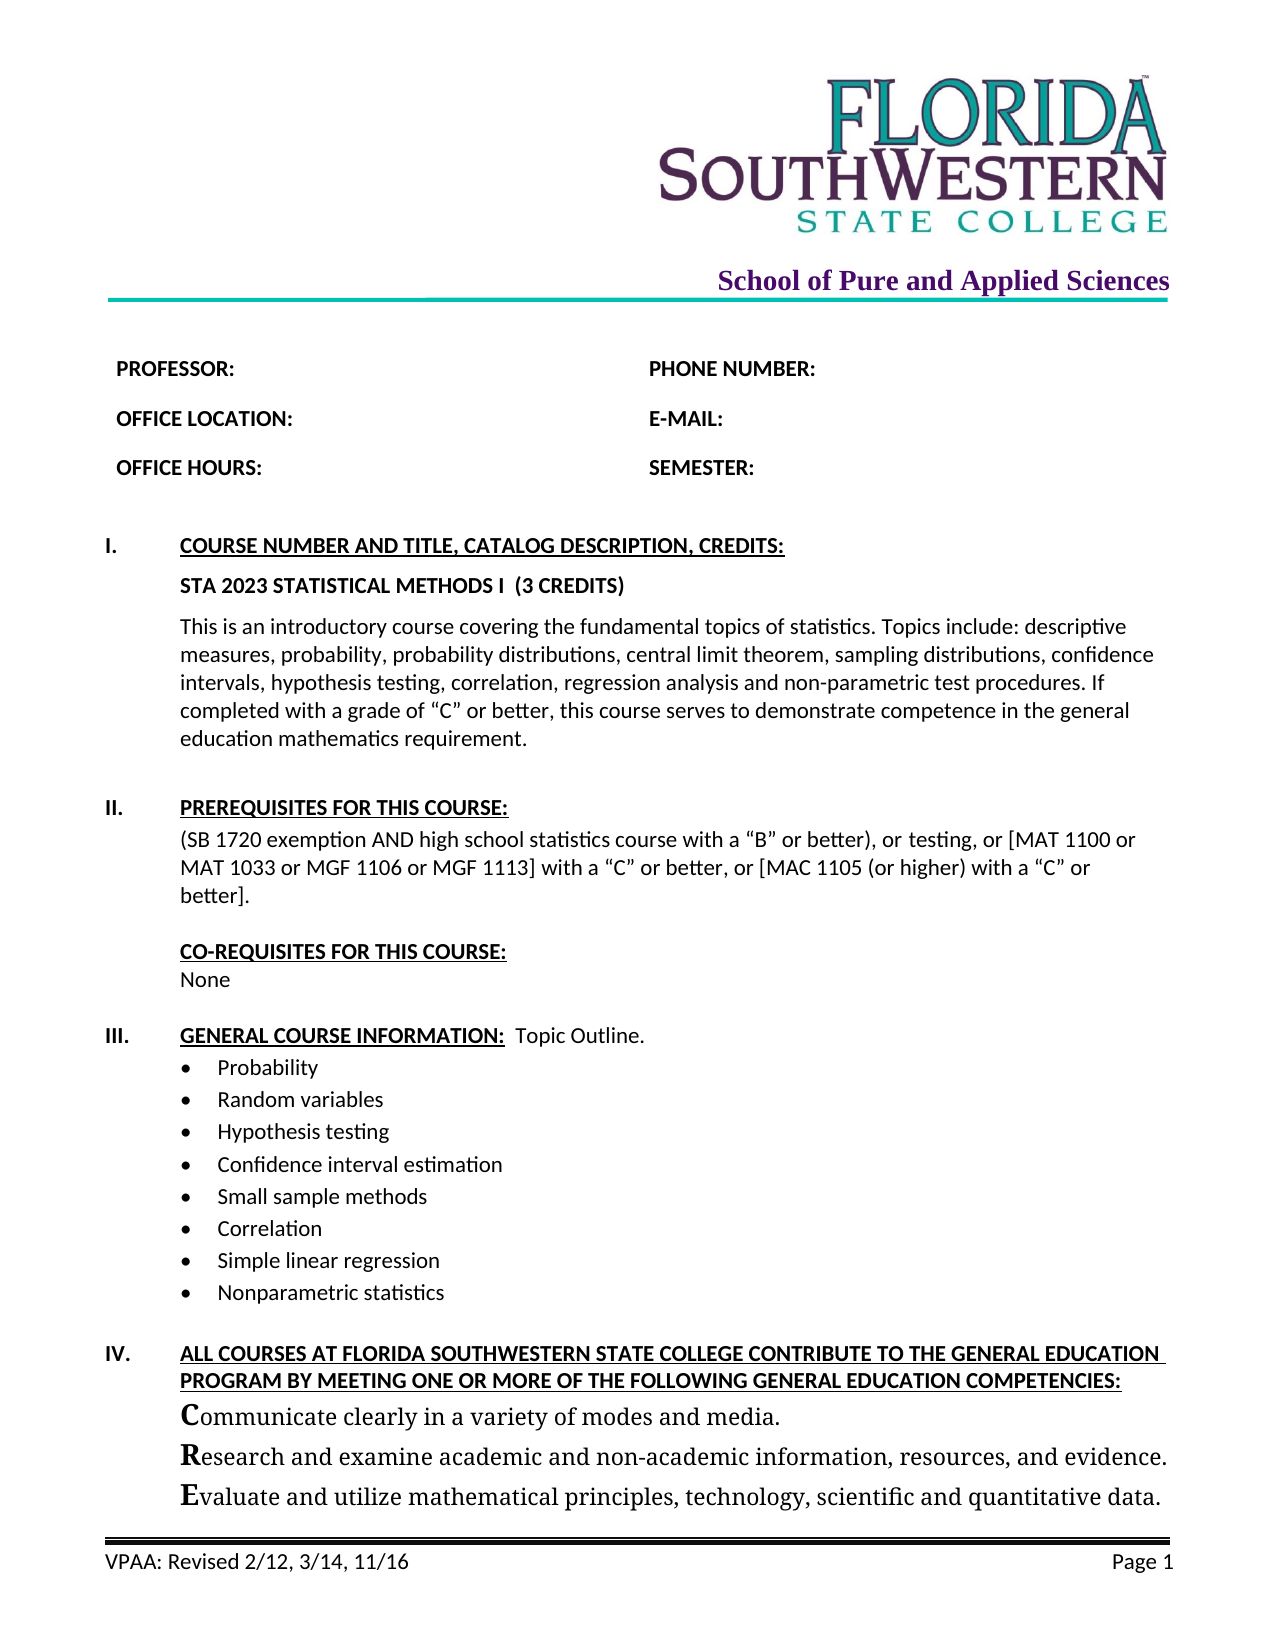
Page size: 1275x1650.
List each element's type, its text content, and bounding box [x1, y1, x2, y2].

text Research and examine academic and non-academic information, resources, and evidence. [180, 1434, 1170, 1474]
list All courses at Florida SouthWestern State College contribute to the general education program by meeting one or more of the following general education competencies: [105, 1339, 1170, 1395]
text Communicate clearly in a variety of modes and media. [180, 1395, 1170, 1434]
table_cell SEMESTER: [638, 453, 1170, 503]
list GENERAL COURSE INFORMATION: Topic Outline. [105, 1021, 1170, 1049]
text Evaluate and utilize mathematical principles, technology, scientific and quantitative data. [180, 1474, 1170, 1514]
table_cell OFFICE LOCATION: [105, 404, 638, 453]
text • Random variables [180, 1085, 1170, 1113]
table_header PHONE NUMBER: [638, 354, 1170, 404]
list COURSE NUMBER AND TITLE, CATALOG DESCRIPTION, CREDITS: [105, 531, 1170, 559]
text CO-REQUISITES FOR THIS COURSE: [105, 937, 1170, 965]
table_cell OFFICE HOURS: [105, 453, 638, 503]
table_cell E-MAIL: [638, 404, 1170, 453]
text • Confidence interval estimation [180, 1150, 1170, 1178]
text This is an introductory course covering the fundamental topics of statistics. Topics include: descriptive measures, probability, probability distributions, central limit theorem, sampling distributions, confidence intervals, hypothesis testing, correlation, regression analysis and non-parametric test procedures. If completed with a grade of “C” or better, this course serves to demonstrate competence in the general education mathematics requirement. [180, 612, 1170, 752]
text • Probability [180, 1053, 1170, 1081]
text • Small sample methods [180, 1182, 1170, 1210]
text STA 2023 STATISTICAL METHODS I (3 CREDITS) [105, 571, 1170, 599]
text • Nonparametric statistics [180, 1278, 1170, 1306]
text • Simple linear regression [180, 1246, 1170, 1274]
text • Hypothesis testing [180, 1117, 1170, 1146]
picture [657, 75, 1170, 235]
text (SB 1720 exemption AND high school statistics course with a “B” or better), or testing, or [MAT 1100 or MAT 1033 or MGF 1106 or MGF 1113] with a “C” or better, or [MAC 1105 (or higher) with a “C” or better]. [180, 825, 1170, 909]
text • Correlation [180, 1214, 1170, 1242]
table_header PROFESSOR: [105, 354, 638, 404]
text None [105, 965, 1170, 993]
list PREREQUISITES FOR THIS COURSE: [105, 793, 1170, 821]
